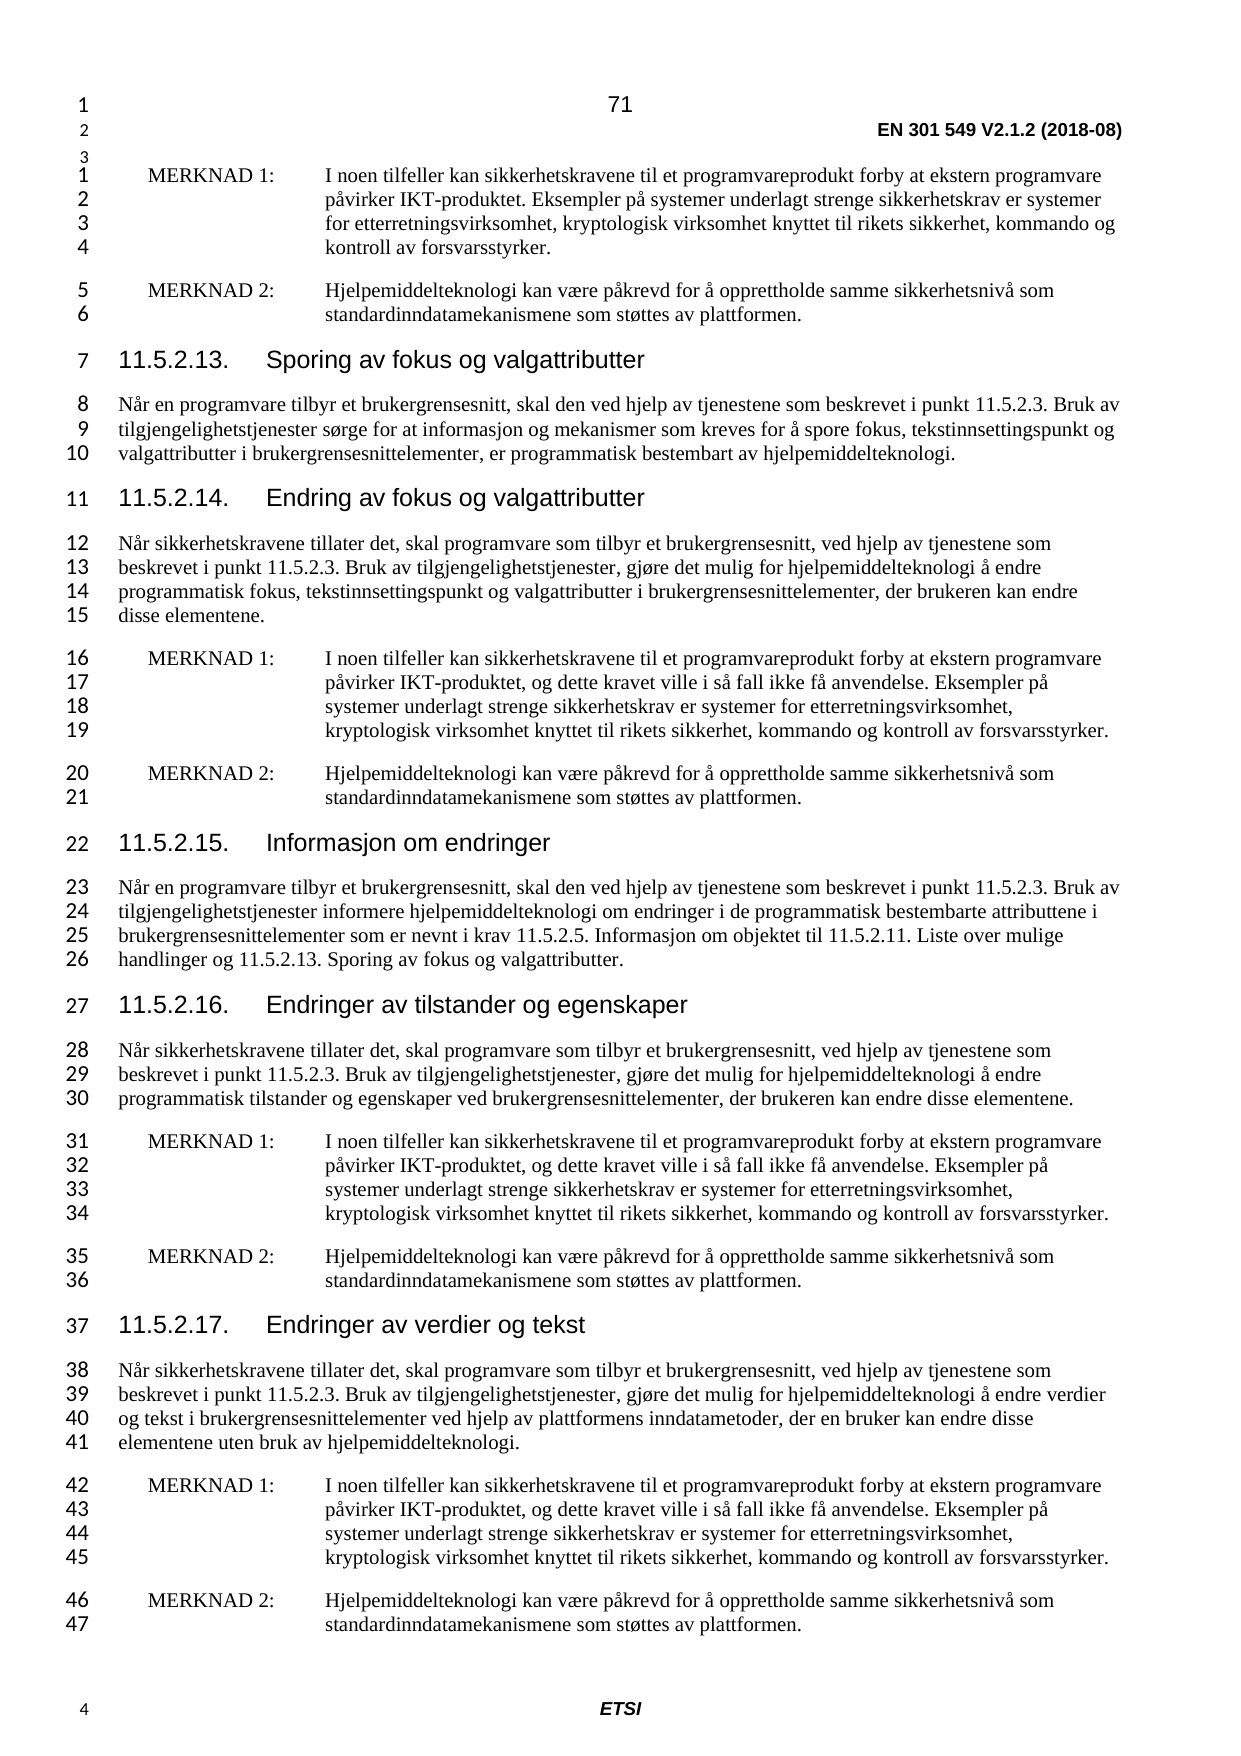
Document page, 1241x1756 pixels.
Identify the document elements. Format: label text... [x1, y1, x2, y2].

text MERKNAD 1: I noen tilfeller kan sikkerhetskravene til et programvareprodukt forby at ekstern programvare påvirker IKT-produktet, og dette kravet ville i så fall ikke få anvendelse. Eksempler på systemer underlagt strenge sikkerhetskrav er systemer for etterretningsvirksomhet, kryptologisk virksomhet knyttet til rikets sikkerhet, kommando og kontroll av forsvarsstyrker. [148, 1473, 1122, 1569]
subtitle 11.5.2.13. Sporing av fokus og valgattributter [118, 345, 1122, 374]
list Når sikkerhetskravene tillater det, skal programvare som tilbyr et brukergrensesnitt, ved hjelp av tjenestene som beskrevet i punkt 11.5.2.3, gjøre det mulig for hjelpemiddelteknologi å endre programmatisk tilstander og egenskaper ved brukergrensesnittelementer, der brukeren kan endre disse elementene. [118, 1038, 1122, 1110]
text MERKNAD 2: Hjelpemiddelteknologi kan være påkrevd for å opprettholde samme sikkerhetsnivå som standardinndatamekanismene som støttes av plattformen. [148, 278, 1122, 326]
subtitle 11.5.2.16. Endringer av tilstander og egenskaper [118, 990, 1122, 1019]
text MERKNAD 1: I noen tilfeller kan sikkerhetskravene til et programvareprodukt forby at ekstern programvare påvirker IKT-produktet. Eksempler på systemer underlagt strenge sikkerhetskrav er systemer for etterretningsvirksomhet, kryptologisk virksomhet knyttet til rikets sikkerhet, kommando og kontroll av forsvarsstyrker. [148, 163, 1122, 259]
text MERKNAD 2: Hjelpemiddelteknologi kan være påkrevd for å opprettholde samme sikkerhetsnivå som standardinndatamekanismene som støttes av plattformen. [148, 1244, 1122, 1292]
list Når en programvare tilbyr et brukergrensesnitt, skal den ved hjelp av tjenestene som beskrevet i punkt 11.5.2.3 sørge for at informasjon og mekanismer som kreves for å spore fokus, tekstinnsettingspunkt og valgattributter i brukergrensesnittelementer, er programmatisk bestembart av hjelpemiddelteknologi. [118, 392, 1122, 464]
text MERKNAD 2: Hjelpemiddelteknologi kan være påkrevd for å opprettholde samme sikkerhetsnivå som standardinndatamekanismene som støttes av plattformen. [148, 1588, 1122, 1636]
text MERKNAD 1: I noen tilfeller kan sikkerhetskravene til et programvareprodukt forby at ekstern programvare påvirker IKT-produktet, og dette kravet ville i så fall ikke få anvendelse. Eksempler på systemer underlagt strenge sikkerhetskrav er systemer for etterretningsvirksomhet, kryptologisk virksomhet knyttet til rikets sikkerhet, kommando og kontroll av forsvarsstyrker. [148, 1129, 1122, 1225]
text MERKNAD 1: I noen tilfeller kan sikkerhetskravene til et programvareprodukt forby at ekstern programvare påvirker IKT-produktet, og dette kravet ville i så fall ikke få anvendelse. Eksempler på systemer underlagt strenge sikkerhetskrav er systemer for etterretningsvirksomhet, kryptologisk virksomhet knyttet til rikets sikkerhet, kommando og kontroll av forsvarsstyrker. [148, 646, 1122, 742]
subtitle 11.5.2.15. Informasjon om endringer [118, 828, 1122, 856]
list Når sikkerhetskravene tillater det, skal programvare som tilbyr et brukergrensesnitt, ved hjelp av tjenestene som beskrevet i punkt 11.5.2.3, gjøre det mulig for hjelpemiddelteknologi å endre programmatisk fokus, tekstinnsettingspunkt og valgattributter i brukergrensesnittelementer, der brukeren kan endre disse elementene. [118, 531, 1122, 627]
list Når sikkerhetskravene tillater det, skal programvare som tilbyr et brukergrensesnitt, ved hjelp av tjenestene som beskrevet i punkt 11.5.2.3, gjøre det mulig for hjelpemiddelteknologi å endre verdier og tekst i brukergrensesnittelementer ved hjelp av plattformens inndatametoder, der en bruker kan endre disse elementene uten bruk av hjelpemiddelteknologi. [118, 1358, 1122, 1454]
text MERKNAD 2: Hjelpemiddelteknologi kan være påkrevd for å opprettholde samme sikkerhetsnivå som standardinndatamekanismene som støttes av plattformen. [148, 761, 1122, 809]
list Når en programvare tilbyr et brukergrensesnitt, skal den ved hjelp av tjenestene som beskrevet i punkt 11.5.2.3 informere hjelpemiddelteknologi om endringer i de programmatisk bestembarte attributtene i brukergrensesnittelementer som er nevnt i krav 11.5.2.5 til 11.5.2.11 og 11.5.2.13. [118, 875, 1122, 971]
subtitle 11.5.2.17. Endringer av verdier og tekst [118, 1311, 1122, 1339]
subtitle 11.5.2.14. Endring av fokus og valgattributter [118, 483, 1122, 512]
